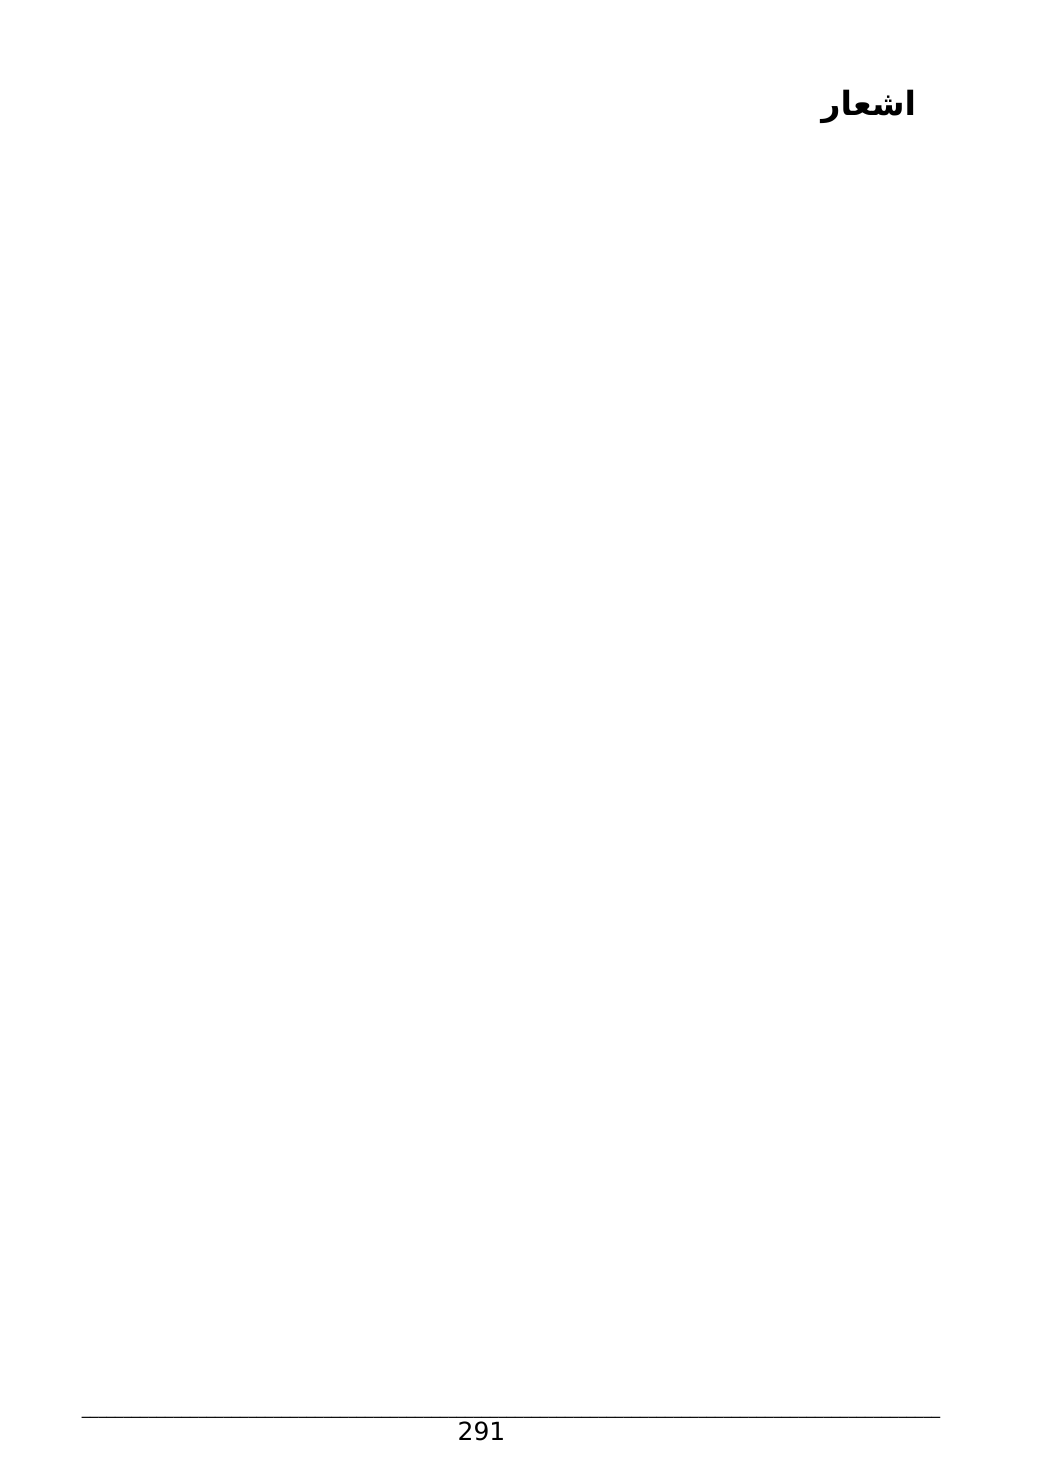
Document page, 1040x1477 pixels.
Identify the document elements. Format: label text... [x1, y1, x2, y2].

subtitle اشعار [106, 84, 916, 123]
